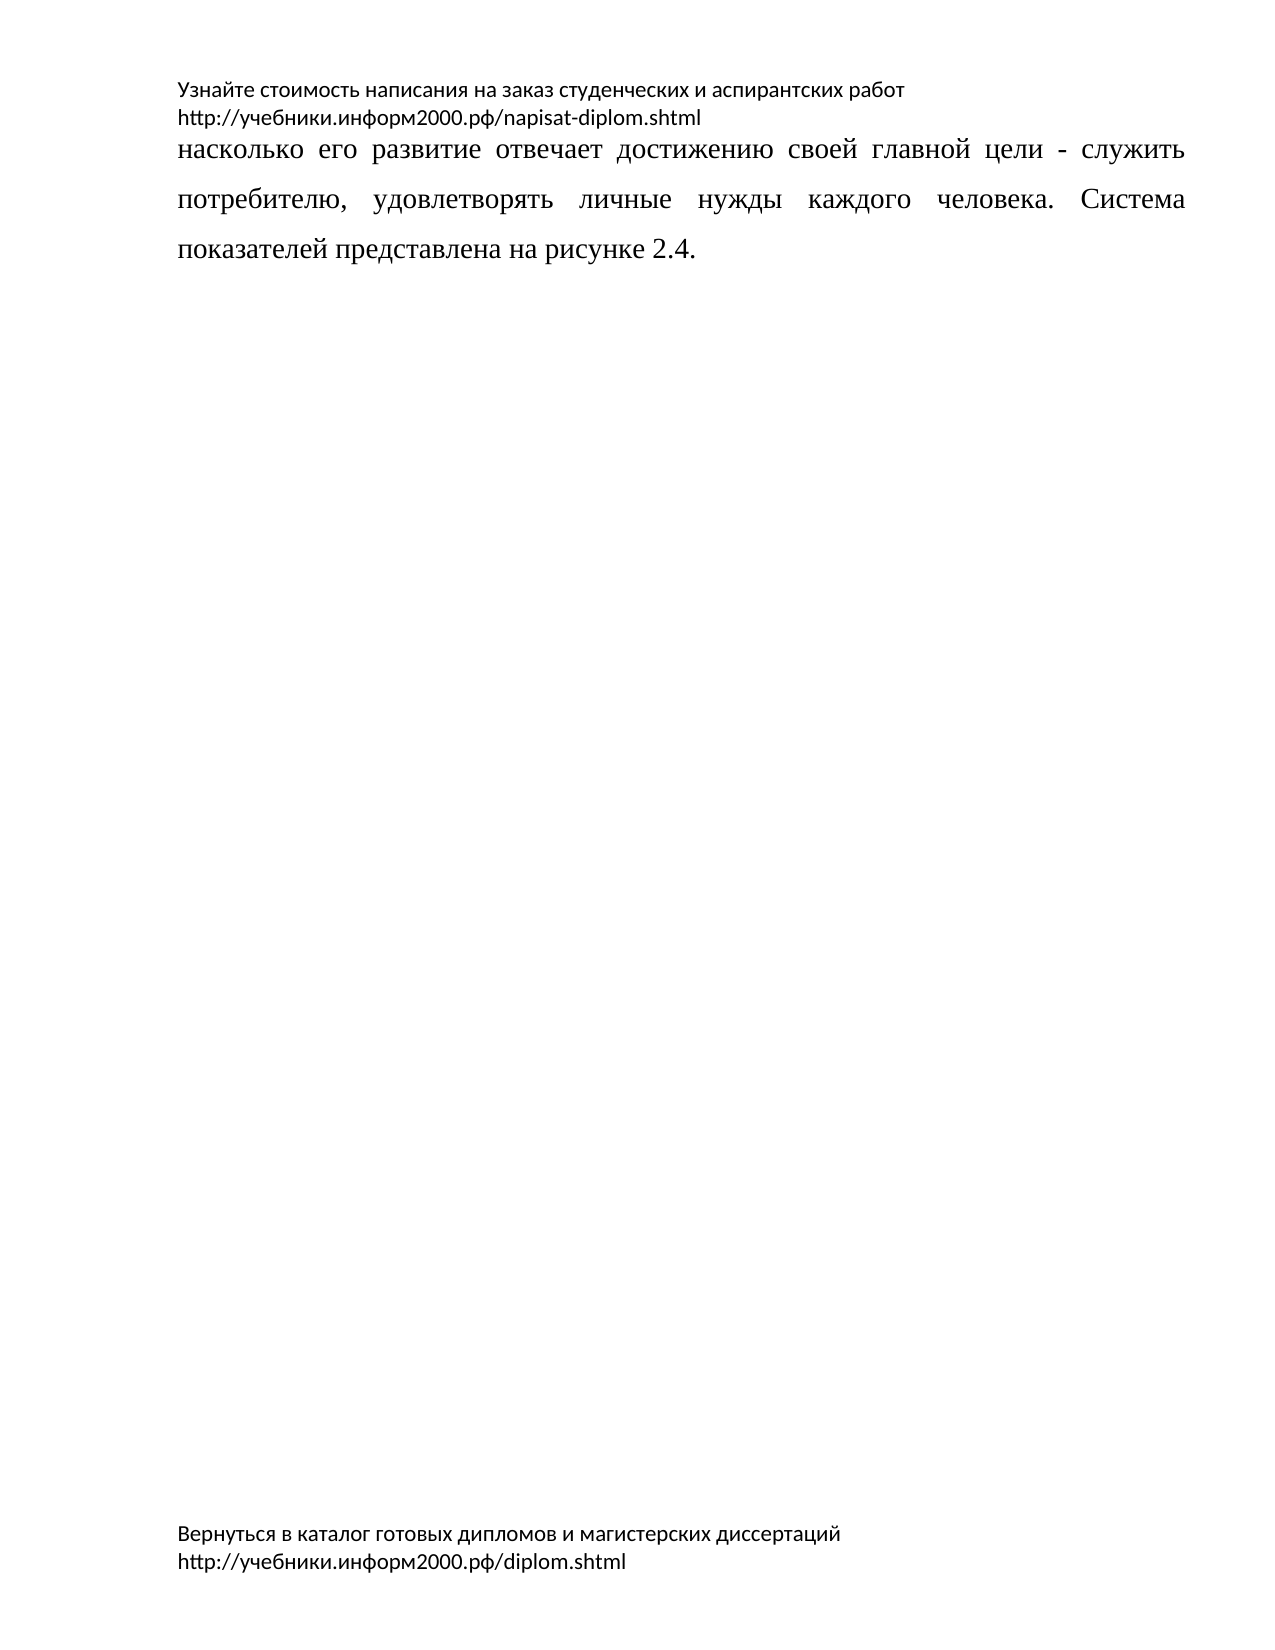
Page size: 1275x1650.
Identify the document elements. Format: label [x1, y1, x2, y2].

text [177, 131, 1186, 265]
